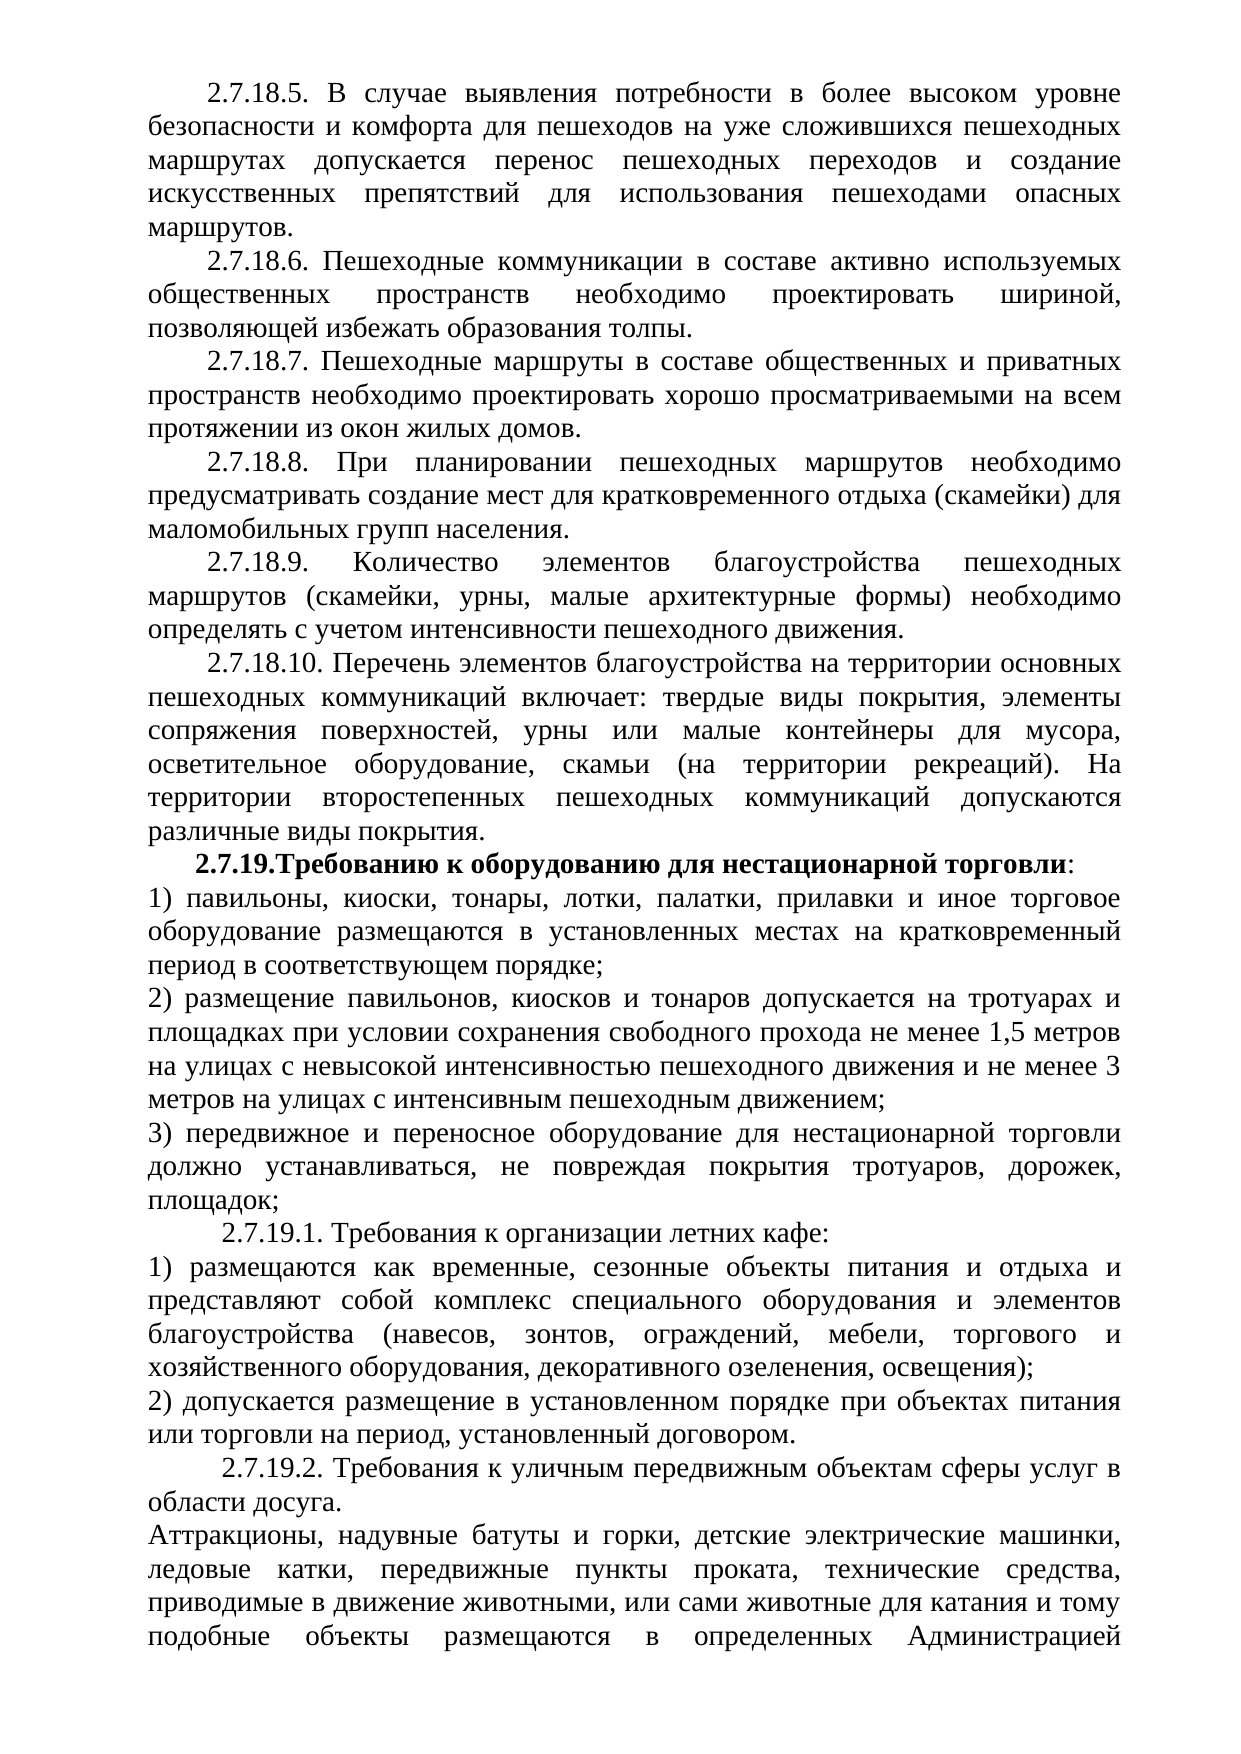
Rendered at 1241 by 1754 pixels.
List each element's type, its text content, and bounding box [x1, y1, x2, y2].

text 3) передвижное и переносное оборудование для нестационарной торговли должно устанавливаться, не повреждая покрытия тротуаров, дорожек, площадок; [148, 1115, 1122, 1215]
text 2.7.18.5. В случае выявления потребности в более высоком уровне безопасности и комфорта для пешеходов на уже сложившихся пешеходных маршрутах допускается перенос пешеходных переходов и создание искусственных препятствий для использования пешеходами опасных маршрутов. [148, 75, 1122, 243]
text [148, 1517, 1122, 1651]
text 2.7.19.2. Требования к уличным передвижным объектам сферы услуг в области досуга. [148, 1450, 1122, 1517]
text 2) допускается размещение в установленном порядке при объектах питания или торговли на период, установленный договором. [148, 1383, 1122, 1450]
text 2) размещение павильонов, киосков и тонаров допускается на тротуарах и площадках при условии сохранения свободного прохода не менее 1,5 метров на улицах с невысокой интенсивностью пешеходного движения и не менее 3 метров на улицах с интенсивным пешеходным движением; [148, 981, 1122, 1115]
text 2.7.18.9. Количество элементов благоустройства пешеходных маршрутов (скамейки, урны, малые архитектурные формы) необходимо определять с учетом интенсивности пешеходного движения. [148, 544, 1122, 645]
text 2.7.18.10. Перечень элементов благоустройства на территории основных пешеходных коммуникаций включает: твердые виды покрытия, элементы сопряжения поверхностей, урны или малые контейнеры для мусора, осветительное оборудование, скамьи (на территории рекреаций). На территории второстепенных пешеходных коммуникаций допускаются различные виды покрытия. [148, 645, 1122, 846]
text 2.7.19.1. Требования к организации летних кафе: [148, 1215, 1122, 1249]
text 2.7.18.7. Пешеходные маршруты в составе общественных и приватных пространств необходимо проектировать хорошо просматриваемыми на всем протяжении из окон жилых домов. [148, 343, 1122, 444]
text 2.7.18.8. При планировании пешеходных маршрутов необходимо предусматривать создание мест для кратковременного отдыха (скамейки) для маломобильных групп населения. [148, 444, 1122, 544]
text 2.7.19.Требованию к оборудованию для нестационарной торговли: [148, 846, 1122, 880]
text 2.7.18.6. Пешеходные коммуникации в составе активно используемых общественных пространств необходимо проектировать шириной, позволяющей избежать образования толпы. [148, 243, 1122, 343]
text 1) павильоны, киоски, тонары, лотки, палатки, прилавки и иное торговое оборудование размещаются в установленных местах на кратковременный период в соответствующем порядке; [148, 880, 1122, 981]
text 1) размещаются как временные, сезонные объекты питания и отдыха и представляют собой комплекс специального оборудования и элементов благоустройства (навесов, зонтов, ограждений, мебели, торгового и хозяйственного оборудования, декоративного озеленения, освещения); [148, 1249, 1122, 1383]
